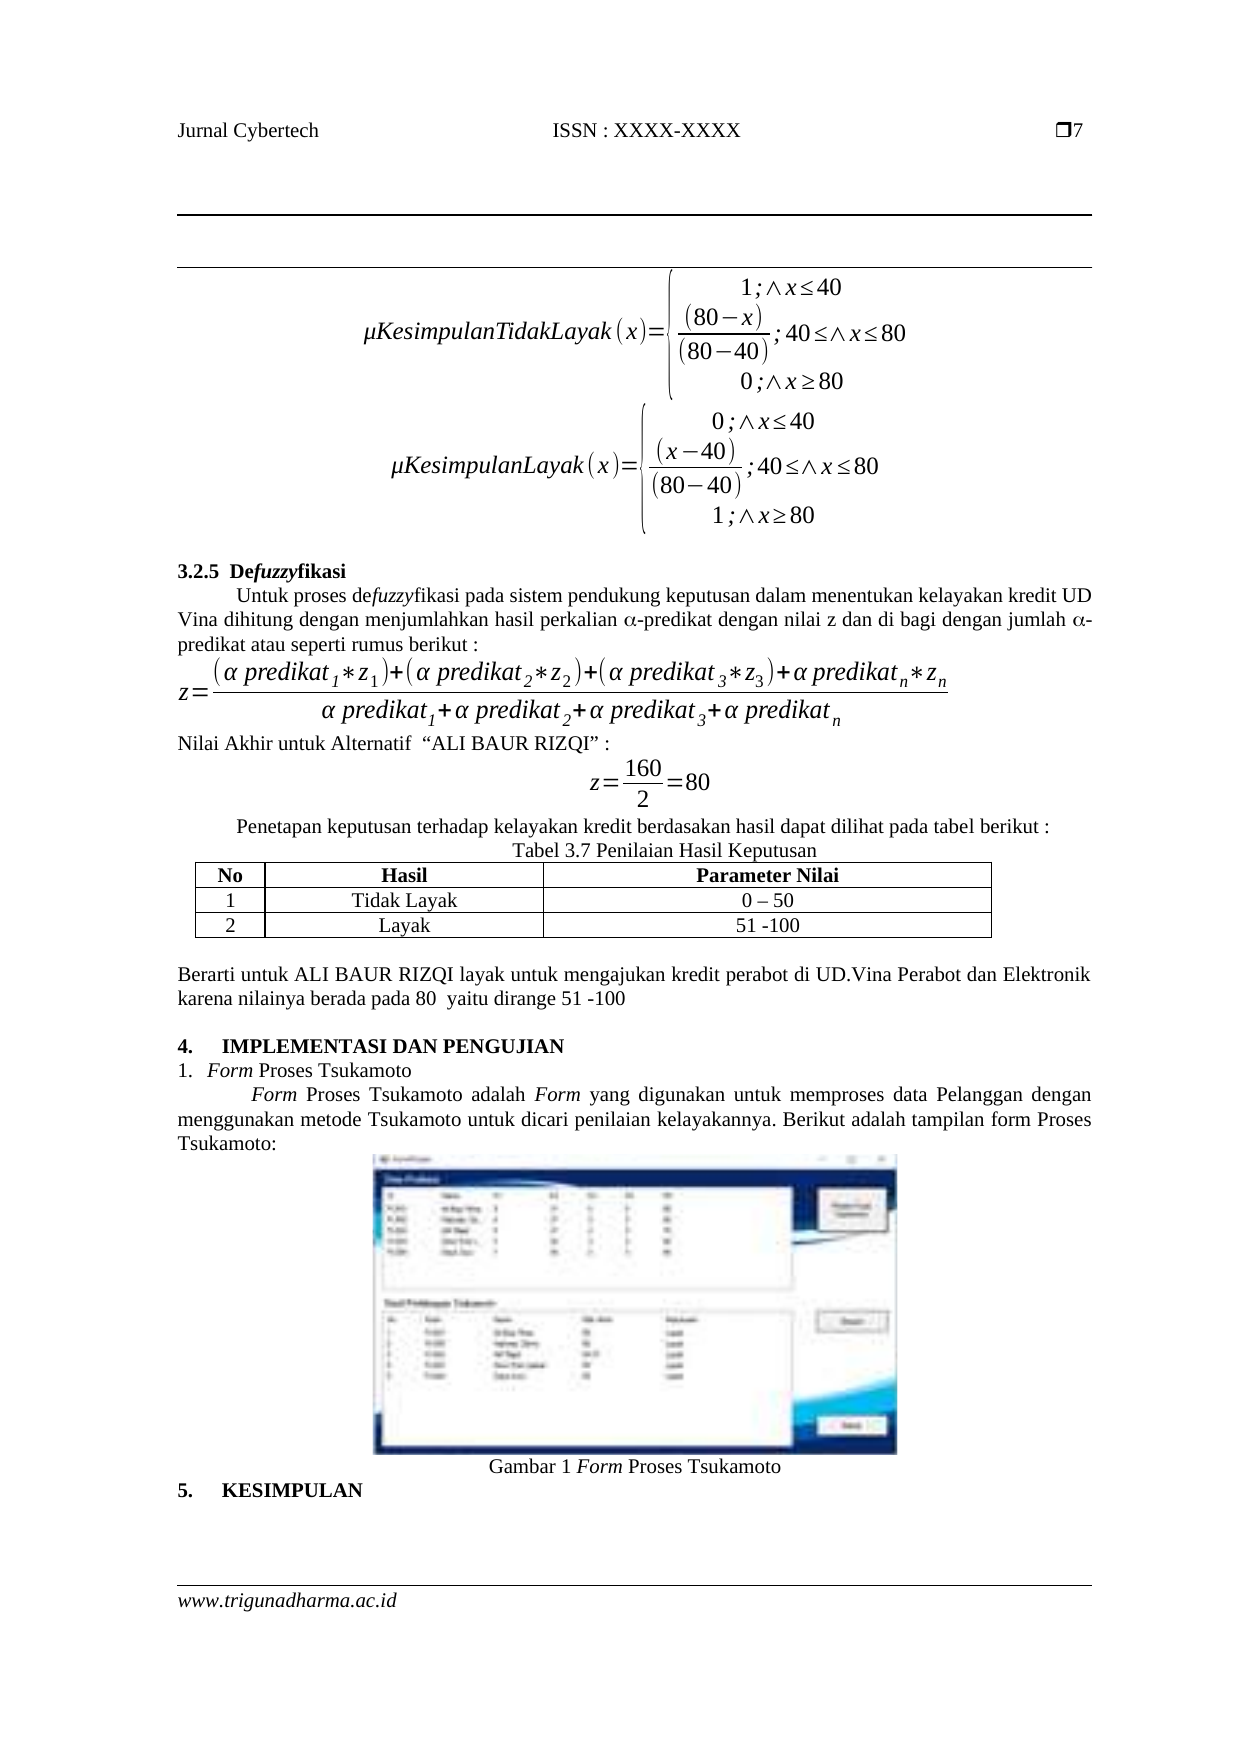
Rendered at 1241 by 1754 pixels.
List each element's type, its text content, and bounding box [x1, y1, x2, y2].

text Untuk proses defuzzyfikasi pada sistem pendukung keputusan dalam menentukan kelayakan kredit UD Vina dihitung dengan menjumlahkan hasil perkalian -predikat dengan nilai z dan di bagi dengan jumlah -predikat atau seperti rumus berikut : [177, 583, 1092, 656]
list IMPLEMENTASI DAN PENGUJIAN [177, 1034, 1092, 1058]
table_cell 0 – 50 [544, 888, 991, 912]
text Penetapan keputusan terhadap kelayakan kredit berdasakan hasil dapat dilihat pada tabel berikut : [177, 813, 1092, 838]
list Form Proses Tsukamoto [177, 1058, 1092, 1082]
text Tabel 3.7 Penilaian Hasil Keputusan [177, 838, 1092, 862]
table_cell 2 [196, 913, 264, 937]
list Gambar 1 Form Proses Tsukamoto [177, 1454, 1092, 1478]
table_header No [196, 863, 264, 887]
table_cell 1 [196, 888, 264, 912]
table_cell Tidak Layak [266, 888, 543, 912]
text Nilai Akhir untuk Alternatif “ALI BAUR RIZQI” : [177, 731, 1092, 754]
text 5. KESIMPULAN [177, 1478, 1092, 1502]
text Berarti untuk ALI BAUR RIZQI layak untuk mengajukan kredit perabot di UD.Vina Perabot dan Elektronik karena nilainya berada pada 80 yaitu dirange 51 -100 [177, 962, 1092, 1010]
table_cell Layak [266, 913, 543, 937]
table_header Parameter Nilai [544, 863, 991, 887]
table_header Hasil [266, 863, 543, 887]
table_cell 51 -100 [544, 913, 991, 937]
picture [372, 1154, 898, 1455]
text Form Proses Tsukamoto adalah Form yang digunakan untuk memproses data Pelanggan dengan menggunakan metode Tsukamoto untuk dicari penilaian kelayakannya. Berikut adalah tampilan form Proses Tsukamoto: [177, 1082, 1092, 1154]
text 3.2.5 Defuzzyfikasi [177, 559, 1092, 583]
